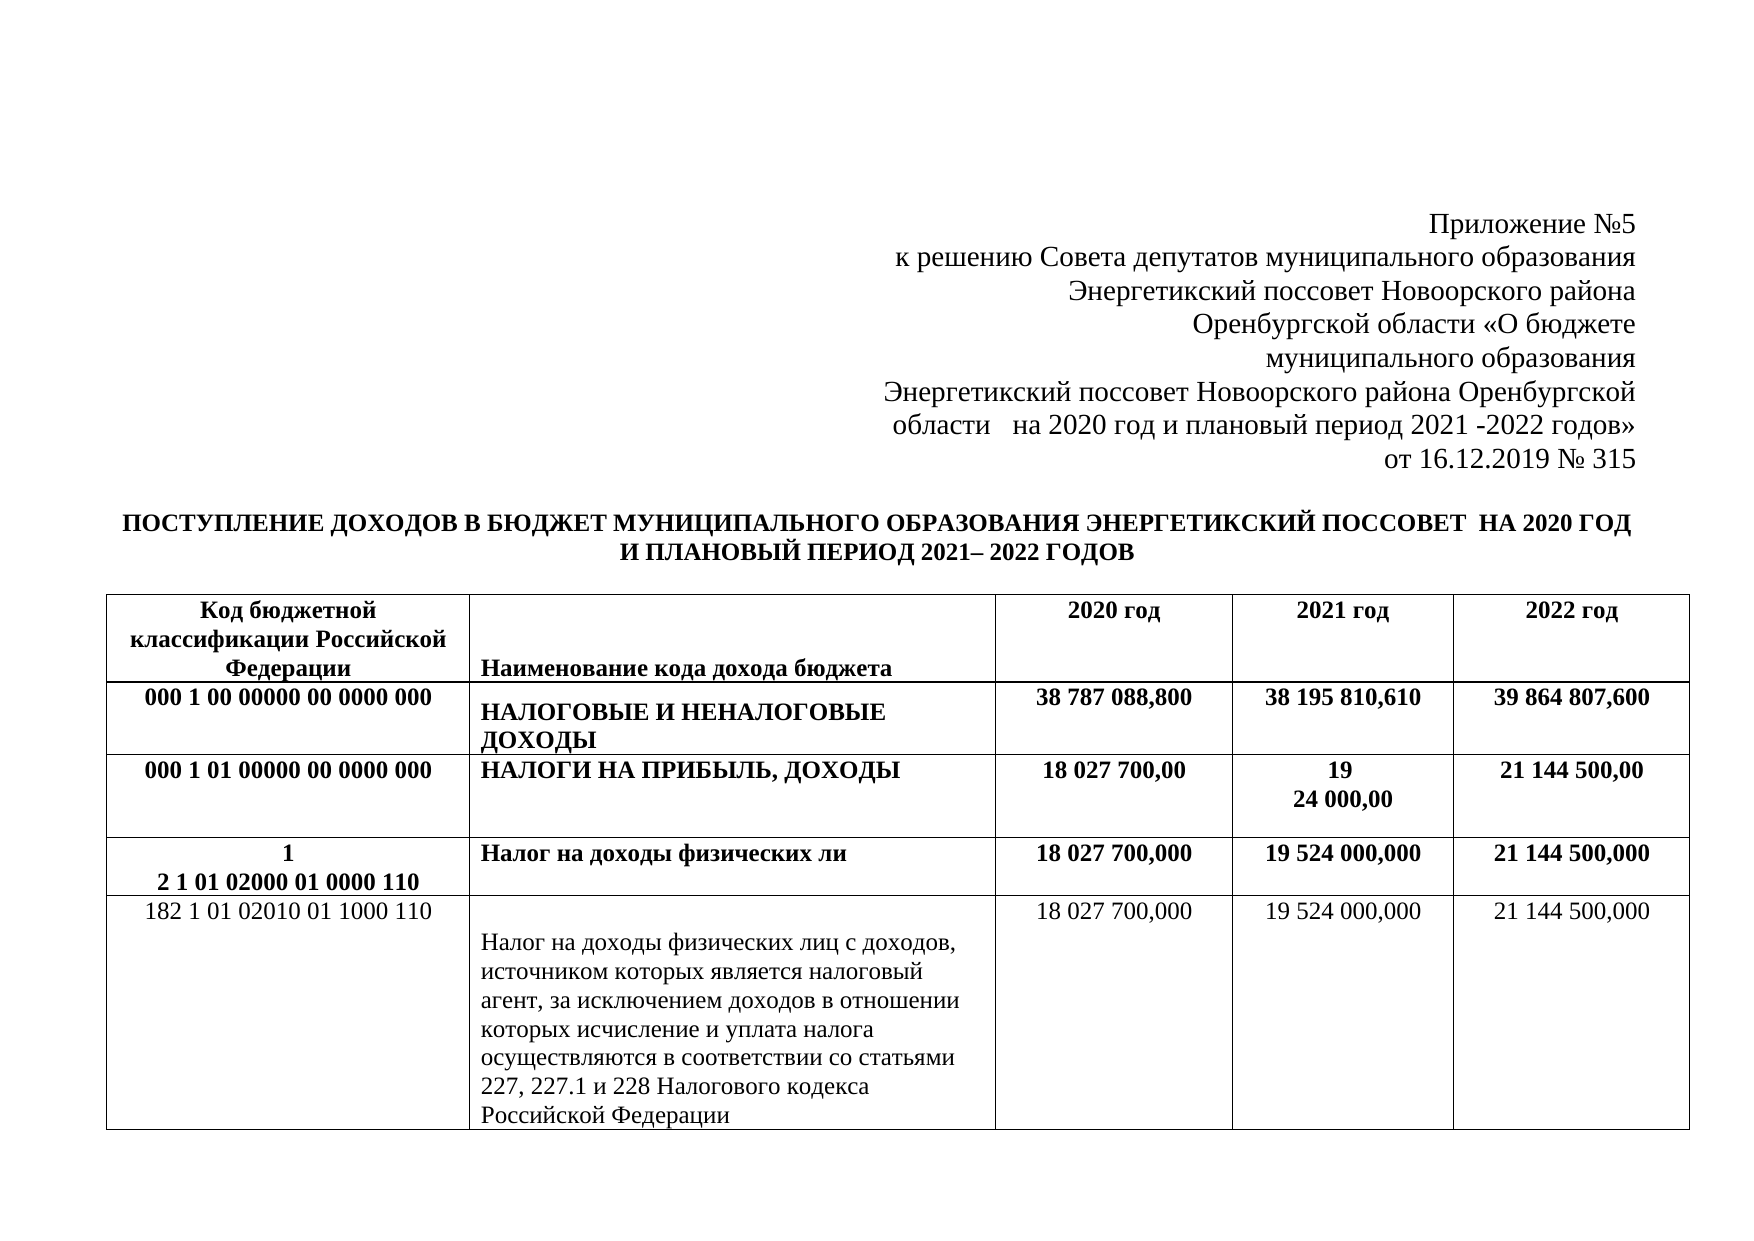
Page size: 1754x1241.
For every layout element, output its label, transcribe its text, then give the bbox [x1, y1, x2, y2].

table_cell НАЛОГИ НА ПРИБЫЛЬ, ДОХОДЫ [470, 755, 995, 837]
text Приложение №5 [118, 206, 1636, 239]
text Оренбургской области «О бюджете [118, 307, 1636, 340]
table_cell 000 1 01 00000 00 0000 000 [107, 755, 469, 837]
table_cell 21 144 500,00 [1454, 755, 1689, 837]
table_cell 182 1 01 02010 01 1000 110 [107, 896, 469, 1129]
table_cell 18 027 700,000 [996, 838, 1232, 895]
text Энергетикский поссовет Новоорского района [118, 273, 1636, 307]
text к решению Совета депутатов муниципального образования [118, 239, 1636, 273]
text Энергетикский поссовет Новоорского района Оренбургской [118, 374, 1636, 407]
table_cell 1 2 1 01 02000 01 0000 110 [107, 838, 469, 895]
table_header 2022 год [1454, 595, 1689, 681]
table_cell 000 1 00 00000 00 0000 000 [107, 683, 469, 754]
table_cell 19 524 000,000 [1233, 838, 1453, 895]
table_cell 21 144 500,000 [1454, 896, 1689, 1129]
table_cell 38 787 088,800 [996, 683, 1232, 754]
table_header Код бюджетной классификации Российской Федерации [107, 595, 469, 681]
text И ПЛАНОВЫЙ ПЕРИОД 2021– 2022 ГОДОВ [118, 537, 1636, 565]
table_cell 19 24 000,00 [1233, 755, 1453, 837]
table_cell Налог на доходы физических ли [470, 838, 995, 895]
table_header 2020 год [996, 595, 1232, 681]
table_header 2021 год [1233, 595, 1453, 681]
text муниципального образования [118, 340, 1636, 374]
table_cell 18 027 700,00 [996, 755, 1232, 837]
table_cell НАЛОГОВЫЕ И НЕНАЛОГОВЫЕ ДОХОДЫ [470, 683, 995, 754]
table_cell 39 864 807,600 [1454, 683, 1689, 754]
table_cell 21 144 500,000 [1454, 838, 1689, 895]
table_header Наименование кода дохода бюджета [470, 595, 995, 681]
text области на 2020 год и плановый период 2021 -2022 годов» [118, 407, 1636, 441]
table_cell 19 524 000,000 [1233, 896, 1453, 1129]
table_cell 38 195 810,610 [1233, 683, 1453, 754]
text от 16.12.2019 № 315 [118, 441, 1636, 474]
text ПОСТУПЛЕНИЕ ДОХОДОВ В БЮДЖЕТ МУНИЦИПАЛЬНОГО ОБРАЗОВАНИЯ ЭНЕРГЕТИКСКИЙ ПОССОВЕТ НА 2020 ГОД [118, 508, 1636, 537]
table_cell Налог на доходы физических лиц с доходов, источником которых является налоговый агент, за исключением доходов в отношении которых исчисление и уплата налога осуществляются в соответствии со статьями 227, 227.1 и 228 Налогового кодекса Российской Федерации [470, 896, 995, 1129]
table_cell 18 027 700,000 [996, 896, 1232, 1129]
